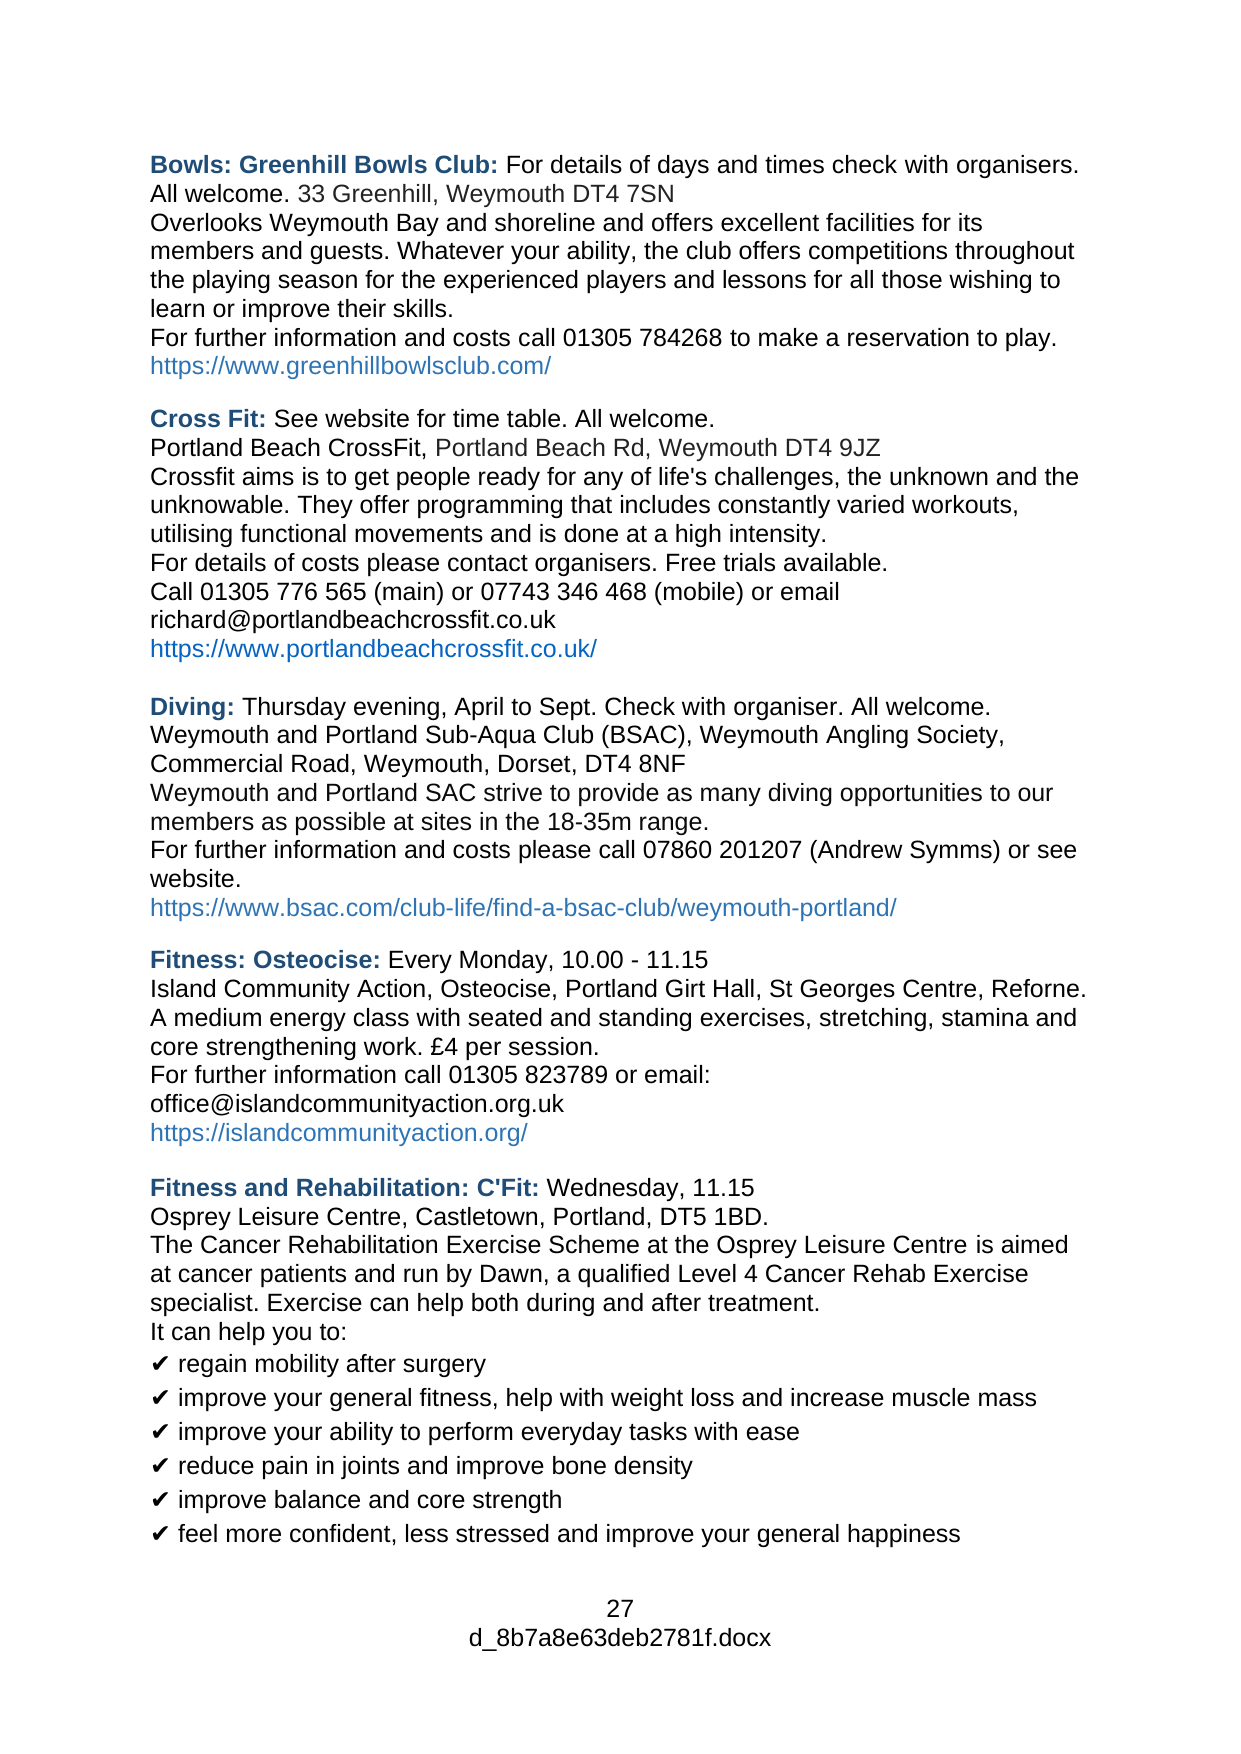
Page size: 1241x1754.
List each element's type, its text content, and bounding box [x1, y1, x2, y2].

text Weymouth and Portland Sub-Aqua Club (BSAC), Weymouth Angling Society, Commercial Road, Weymouth, Dorset, DT4 8NF [150, 720, 1090, 778]
text Weymouth and Portland SAC strive to provide as many diving opportunities to our members as possible at sites in the 18-35m range. [150, 778, 1090, 835]
text For details of costs please contact organisers. Free trials available. [150, 548, 1090, 576]
text Crossfit aims is to get people ready for any of life's challenges, the unknown and the unknowable. They offer programming that includes constantly varied workouts, utilising functional movements and is done at a high intensity. [150, 461, 1090, 548]
text Osprey Leisure Centre, Castletown, Portland, DT5 1BD. [150, 1202, 1090, 1231]
text Fitness: Osteocise: Every Monday, 10.00 - 11.15 [150, 945, 1090, 974]
text Island Community Action, Osteocise, Portland Girt Hall, St Georges Centre, Reforne. [150, 974, 1090, 1003]
text https://www.portlandbeachcrossfit.co.uk/ [150, 634, 1090, 691]
text https://www.bsac.com/club-life/find-a-bsac-club/weymouth-portland/ [150, 893, 1090, 921]
text Call 01305 776 565 (main) or 07743 346 468 (mobile) or email richard@portlandbeachcrossfit.co.uk [150, 576, 1090, 634]
text For further information and costs call 01305 784268 to make a reservation to play.​https://www.greenhillbowlsclub.com/ [150, 322, 1090, 380]
text Bowls: Greenhill Bowls Club: For details of days and times check with organisers. All welcome. 33 Greenhill, Weymouth DT4 7SN [150, 150, 1090, 207]
text Cross Fit: See website for time table. All welcome. [150, 404, 1090, 433]
text https://islandcommunityaction.org/ [150, 1118, 1090, 1147]
text Fitness and Rehabilitation: C'Fit: Wednesday, 11.15 [150, 1173, 1090, 1202]
text Overlooks Weymouth Bay and shoreline and offers excellent facilities for its members and guests. Whatever your ability, the club offers competitions throughout the playing season for the experienced players and lessons for all those wishing to learn or improve their skills. [150, 207, 1090, 322]
text For further information call 01305 823789 or email: office@islandcommunityaction.org.uk [150, 1060, 1090, 1118]
text For further information and costs please call 07860 201207 (Andrew Symms) or see website. [150, 835, 1090, 893]
text Portland Beach CrossFit, Portland Beach Rd, Weymouth DT4 9JZ [150, 433, 1090, 461]
text Diving: Thursday evening, April to Sept. Check with organiser. All welcome. [150, 691, 1090, 720]
text A medium energy class with seated and standing exercises, stretching, stamina and core strengthening work. £4 per session. [150, 1003, 1090, 1060]
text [150, 1231, 1090, 1550]
